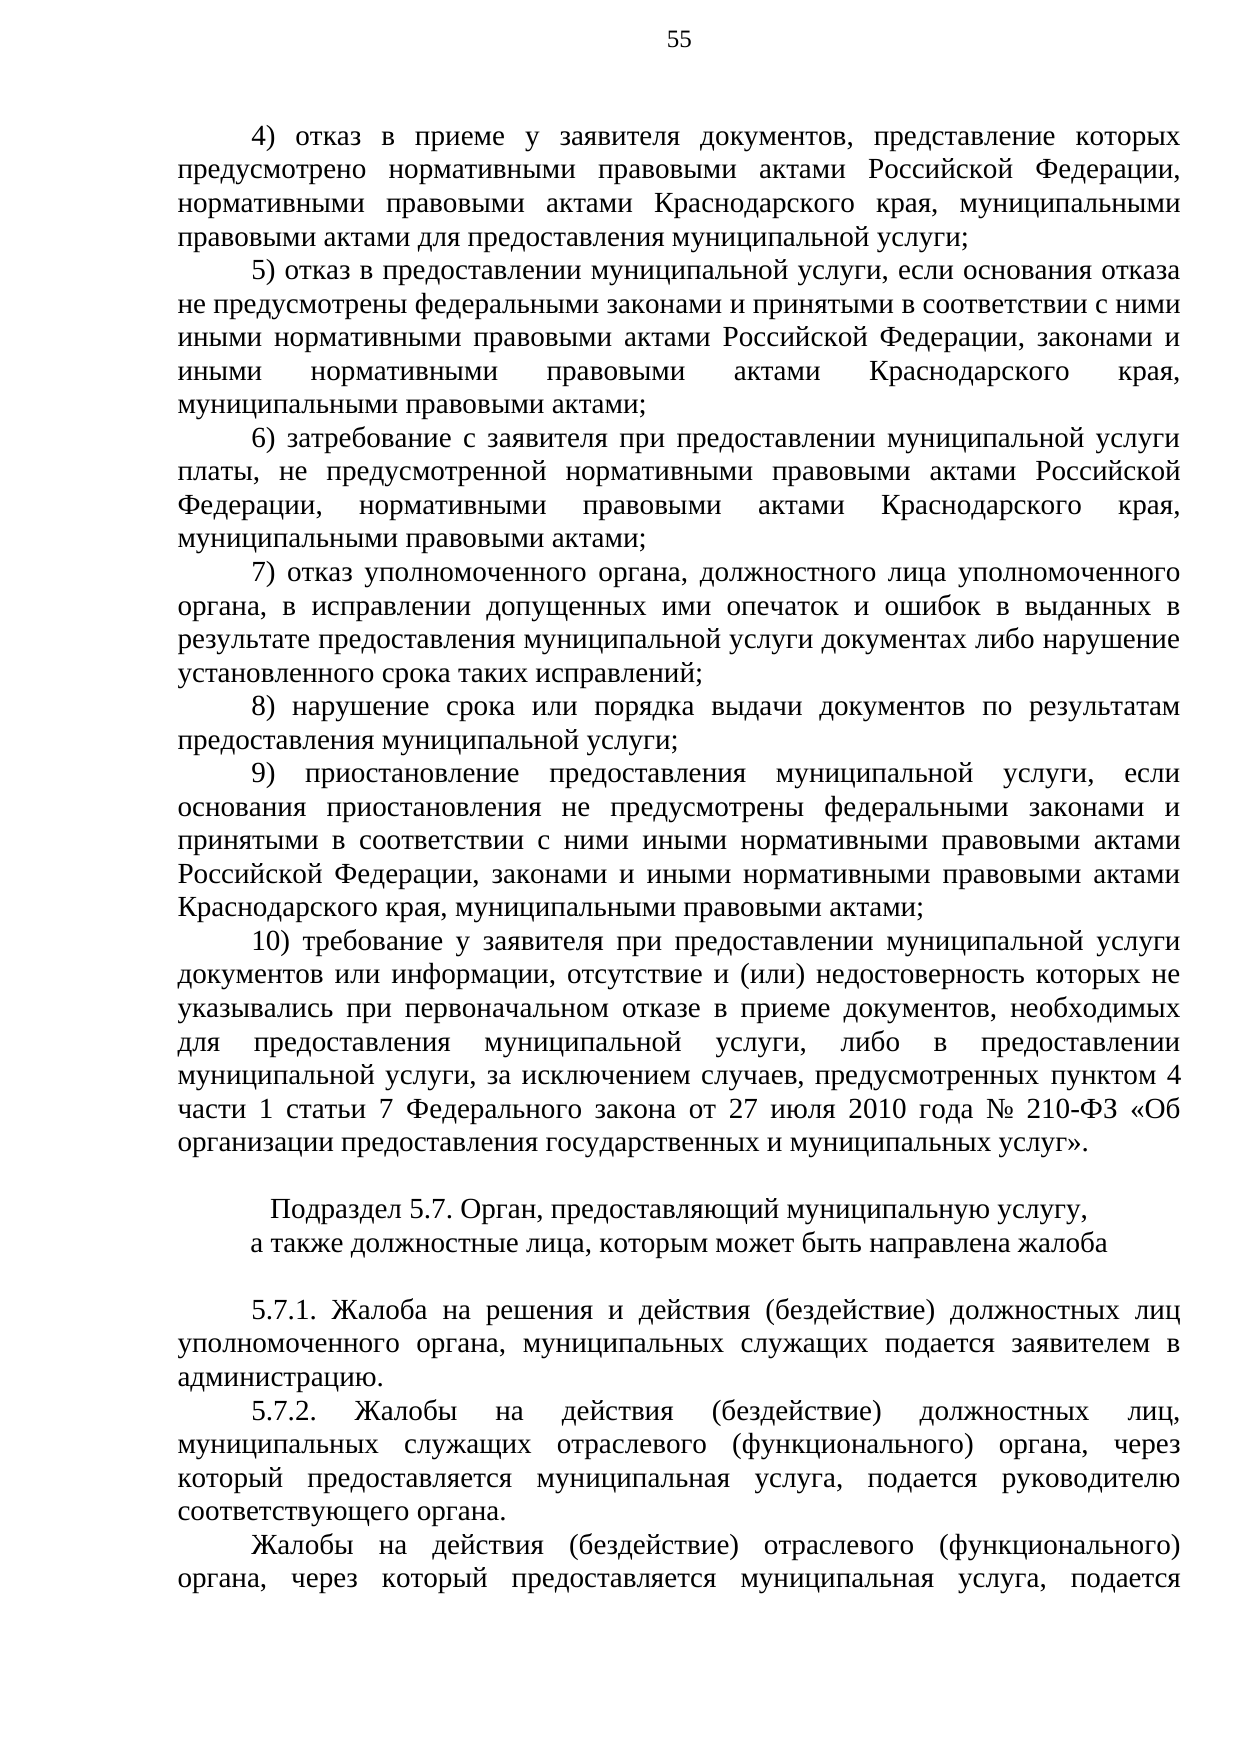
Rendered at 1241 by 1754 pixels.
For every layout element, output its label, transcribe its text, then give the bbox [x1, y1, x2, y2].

text 6) затребование с заявителя при предоставлении муниципальной услуги платы, не предусмотренной нормативными правовыми актами Российской Федерации, нормативными правовыми актами Краснодарского края, муниципальными правовыми актами; [177, 420, 1181, 554]
text 5.7.1. Жалоба на решения и действия (бездействие) должностных лиц уполномоченного органа, муниципальных служащих подается заявителем в администрацию. [177, 1292, 1181, 1393]
text 10) требование у заявителя при предоставлении муниципальной услуги документов или информации, отсутствие и (или) недостоверность которых не указывались при первоначальном отказе в приеме документов, необходимых для предоставления муниципальной услуги, либо в предоставлении муниципальной услуги, за исключением случаев, предусмотренных пунктом 4 части 1 статьи 7 Федерального закона от 27 июля 2010 года № 210-ФЗ «Об организации предоставления государственных и муниципальных услуг». [177, 923, 1181, 1158]
text 8) нарушение срока или порядка выдачи документов по результатам предоставления муниципальной услуги; [177, 688, 1181, 755]
text 7) отказ уполномоченного органа, должностного лица уполномоченного органа, в исправлении допущенных ими опечаток и ошибок в выданных в результате предоставления муниципальной услуги документах либо нарушение установленного срока таких исправлений; [177, 554, 1181, 688]
text 5) отказ в предоставлении муниципальной услуги, если основания отказа не предусмотрены федеральными законами и принятыми в соответствии с ними иными нормативными правовыми актами Российской Федерации, законами и иными нормативными правовыми актами Краснодарского края, муниципальными правовыми актами; [177, 252, 1181, 420]
text Подраздел 5.7. Орган, предоставляющий муниципальную услугу, [177, 1191, 1181, 1225]
text 9) приостановление предоставления муниципальной услуги, если основания приостановления не предусмотрены федеральными законами и принятыми в соответствии с ними иными нормативными правовыми актами Российской Федерации, законами и иными нормативными правовыми актами Краснодарского края, муниципальными правовыми актами; [177, 755, 1181, 923]
text 5.7.2. Жалобы на действия (бездействие) должностных лиц, муниципальных служащих отраслевого (функционального) органа, через который предоставляется муниципальная услуга, подается руководителю соответствующего органа. [177, 1393, 1181, 1527]
text 4) отказ в приеме у заявителя документов, представление которых предусмотрено нормативными правовыми актами Российской Федерации, нормативными правовыми актами Краснодарского края, муниципальными правовыми актами для предоставления муниципальной услуги; [177, 118, 1181, 252]
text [177, 1527, 1181, 1594]
text а также должностные лица, которым может быть направлена жалоба [177, 1225, 1181, 1258]
